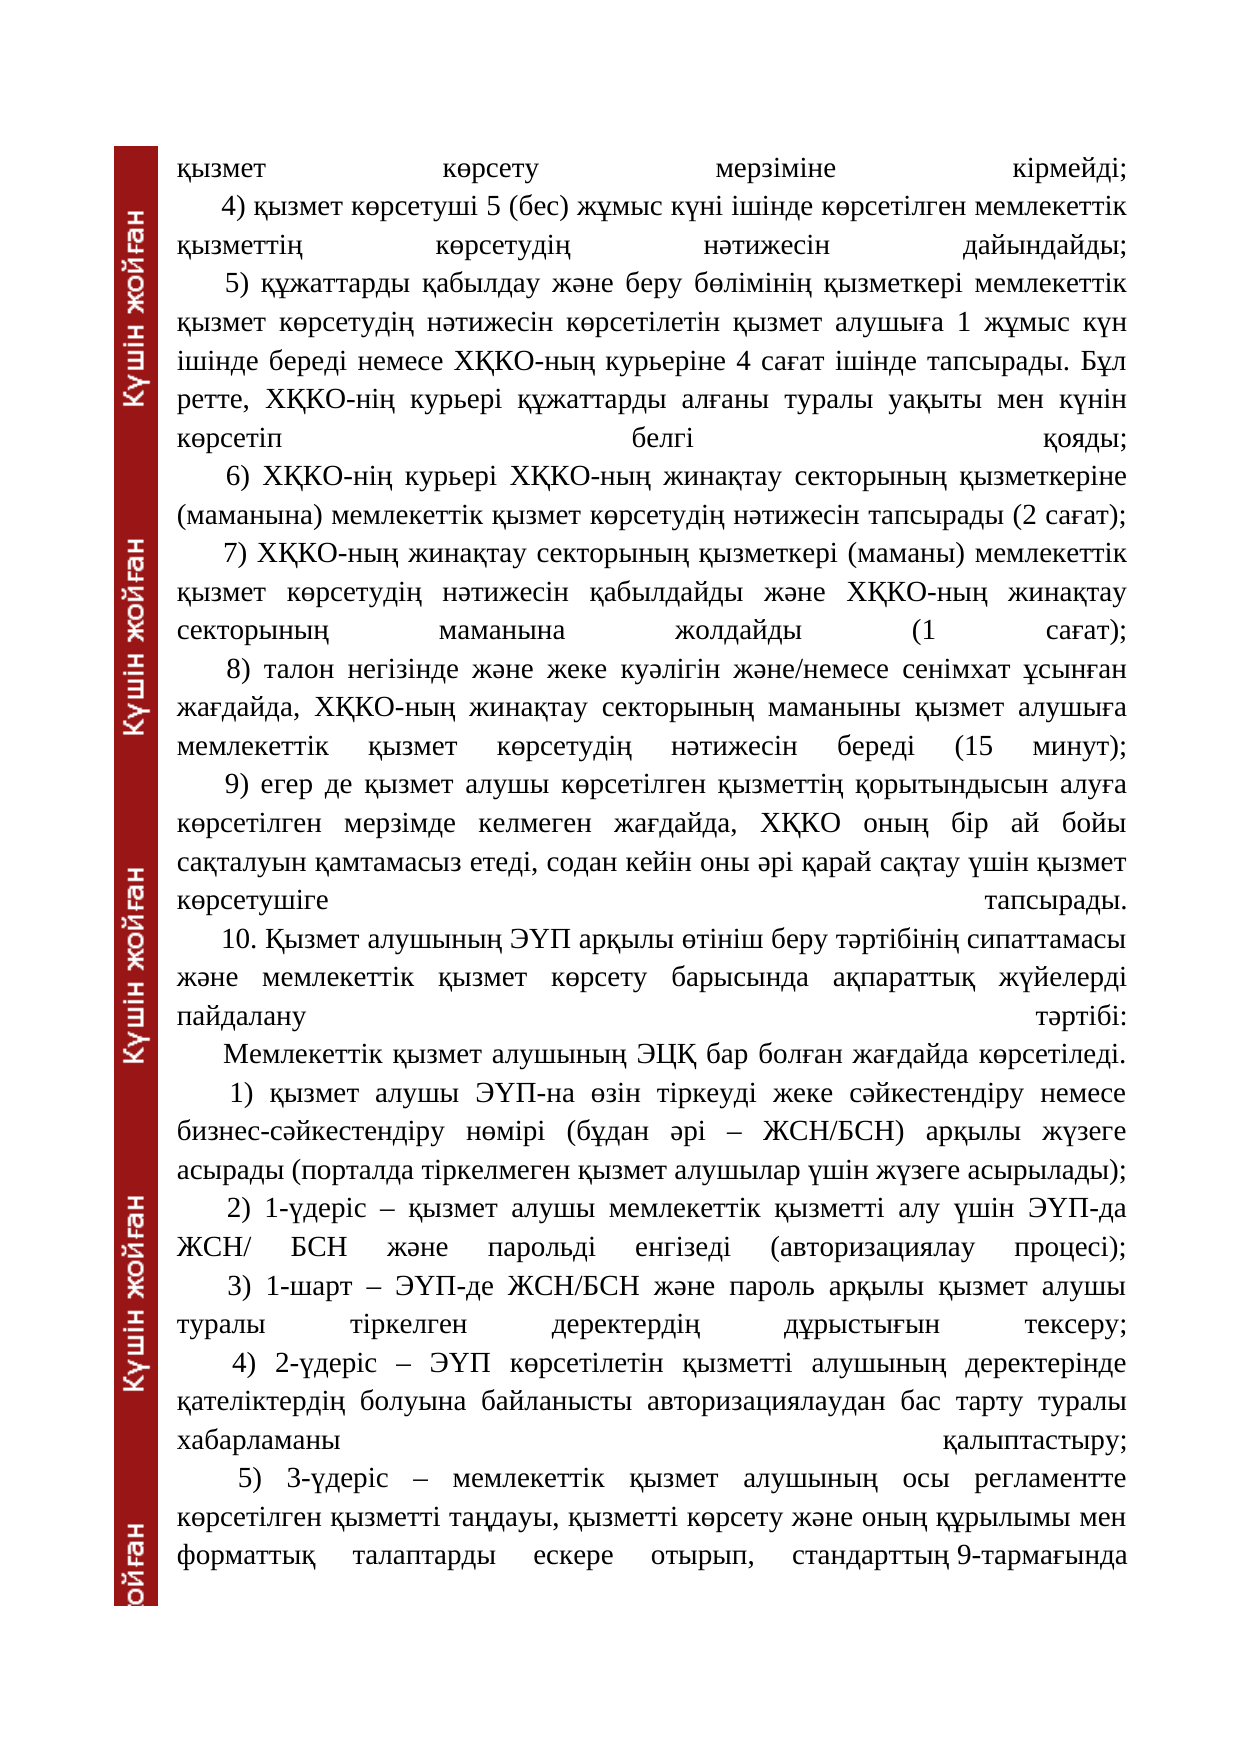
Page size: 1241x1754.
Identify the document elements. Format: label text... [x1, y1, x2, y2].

picture [114, 146, 158, 150]
picture [114, 1571, 158, 1606]
